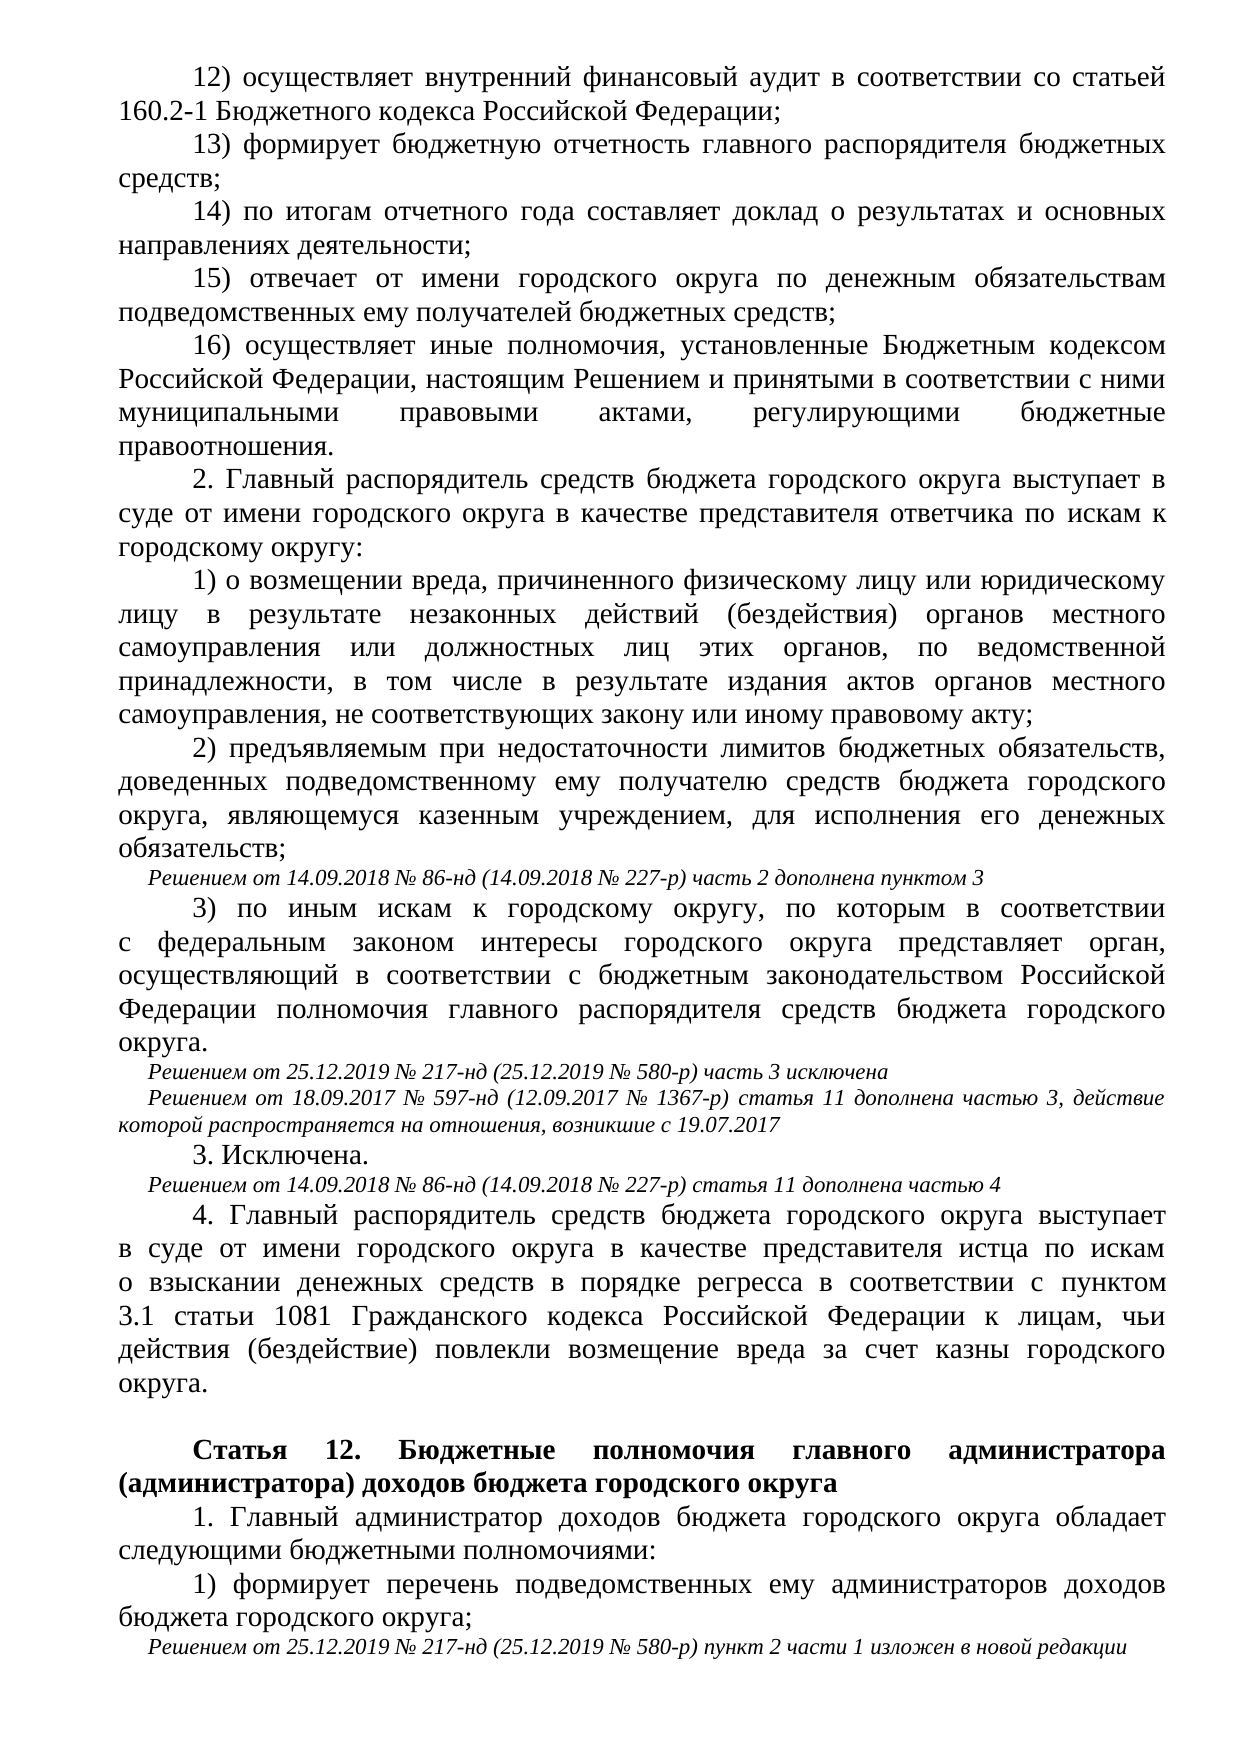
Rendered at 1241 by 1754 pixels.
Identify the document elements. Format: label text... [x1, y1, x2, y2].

text 3. Исключена. [118, 1137, 1167, 1171]
text 3) по иным искам к городскому округу, по которым в соответствии с федеральным законом интересы городского округа представляет орган, осуществляющий в соответствии с бюджетным законодательством Российской Федерации полномочия главного распорядителя средств бюджета городского округа. [118, 890, 1167, 1058]
text 14) по итогам отчетного года составляет доклад о результатах и основных направлениях деятельности; [118, 193, 1167, 260]
text 12) осуществляет внутренний финансовый аудит в соответствии со статьей 160.2-1 Бюджетного кодекса Российской Федерации; [118, 59, 1167, 126]
text 4. Главный распорядитель средств бюджета городского округа выступает в суде от имени городского округа в качестве представителя истца по искам о взыскании денежных средств в порядке регресса в соответствии с пунктом 3.1 статьи 1081 Гражданского кодекса Российской Федерации к лицам, чьи действия (бездействие) повлекли возмещение вреда за счет казны городского округа. [118, 1197, 1167, 1398]
text 15) отвечает от имени городского округа по денежным обязательствам подведомственных ему получателей бюджетных средств; [118, 260, 1167, 327]
text 1. Главный администратор доходов бюджета городского округа обладает следующими бюджетными полномочиями: [118, 1499, 1167, 1566]
text 1) о возмещении вреда, причиненного физическому лицу или юридическому лицу в результате незаконных действий (бездействия) органов местного самоуправления или должностных лиц этих органов, по ведомственной принадлежности, в том числе в результате издания актов органов местного самоуправления, не соответствующих закону или иному правовому акту; [118, 562, 1167, 730]
text 16) осуществляет иные полномочия, установленные Бюджетным кодексом Российской Федерации, настоящим Решением и принятыми в соответствии с ними муниципальными правовыми актами, регулирующими бюджетные правоотношения. [118, 327, 1167, 462]
text 2) предъявляемым при недостаточности лимитов бюджетных обязательств, доведенных подведомственному ему получателю средств бюджета городского округа, являющемуся казенным учреждением, для исполнения его денежных обязательств; [118, 730, 1167, 864]
text Решением от 25.12.2019 № 217-нд (25.12.2019 № 580-р) часть 3 исключена [118, 1058, 1167, 1084]
text 1) формирует перечень подведомственных ему администраторов доходов бюджета городского округа; [118, 1566, 1167, 1633]
text 2. Главный распорядитель средств бюджета городского округа выступает в суде от имени городского округа в качестве представителя ответчика по искам к городскому округу: [118, 462, 1167, 562]
text Решением от 14.09.2018 № 86-нд (14.09.2018 № 227-р) часть 2 дополнена пунктом 3 [118, 864, 1167, 890]
text Решением от 25.12.2019 № 217-нд (25.12.2019 № 580-р) пункт 2 части 1 изложен в новой редакции [118, 1633, 1167, 1659]
text 13) формирует бюджетную отчетность главного распорядителя бюджетных средств; [118, 126, 1167, 193]
text Решением от 18.09.2017 № 597-нд (12.09.2017 № 1367-р) статья 11 дополнена частью 3, действие которой распространяется на отношения, возникшие с 19.07.2017 [118, 1084, 1167, 1137]
text Статья 12. Бюджетные полномочия главного администратора (администратора) доходов бюджета городского округа [118, 1432, 1167, 1499]
text Решением от 14.09.2018 № 86-нд (14.09.2018 № 227-р) статья 11 дополнена частью 4 [118, 1171, 1167, 1197]
